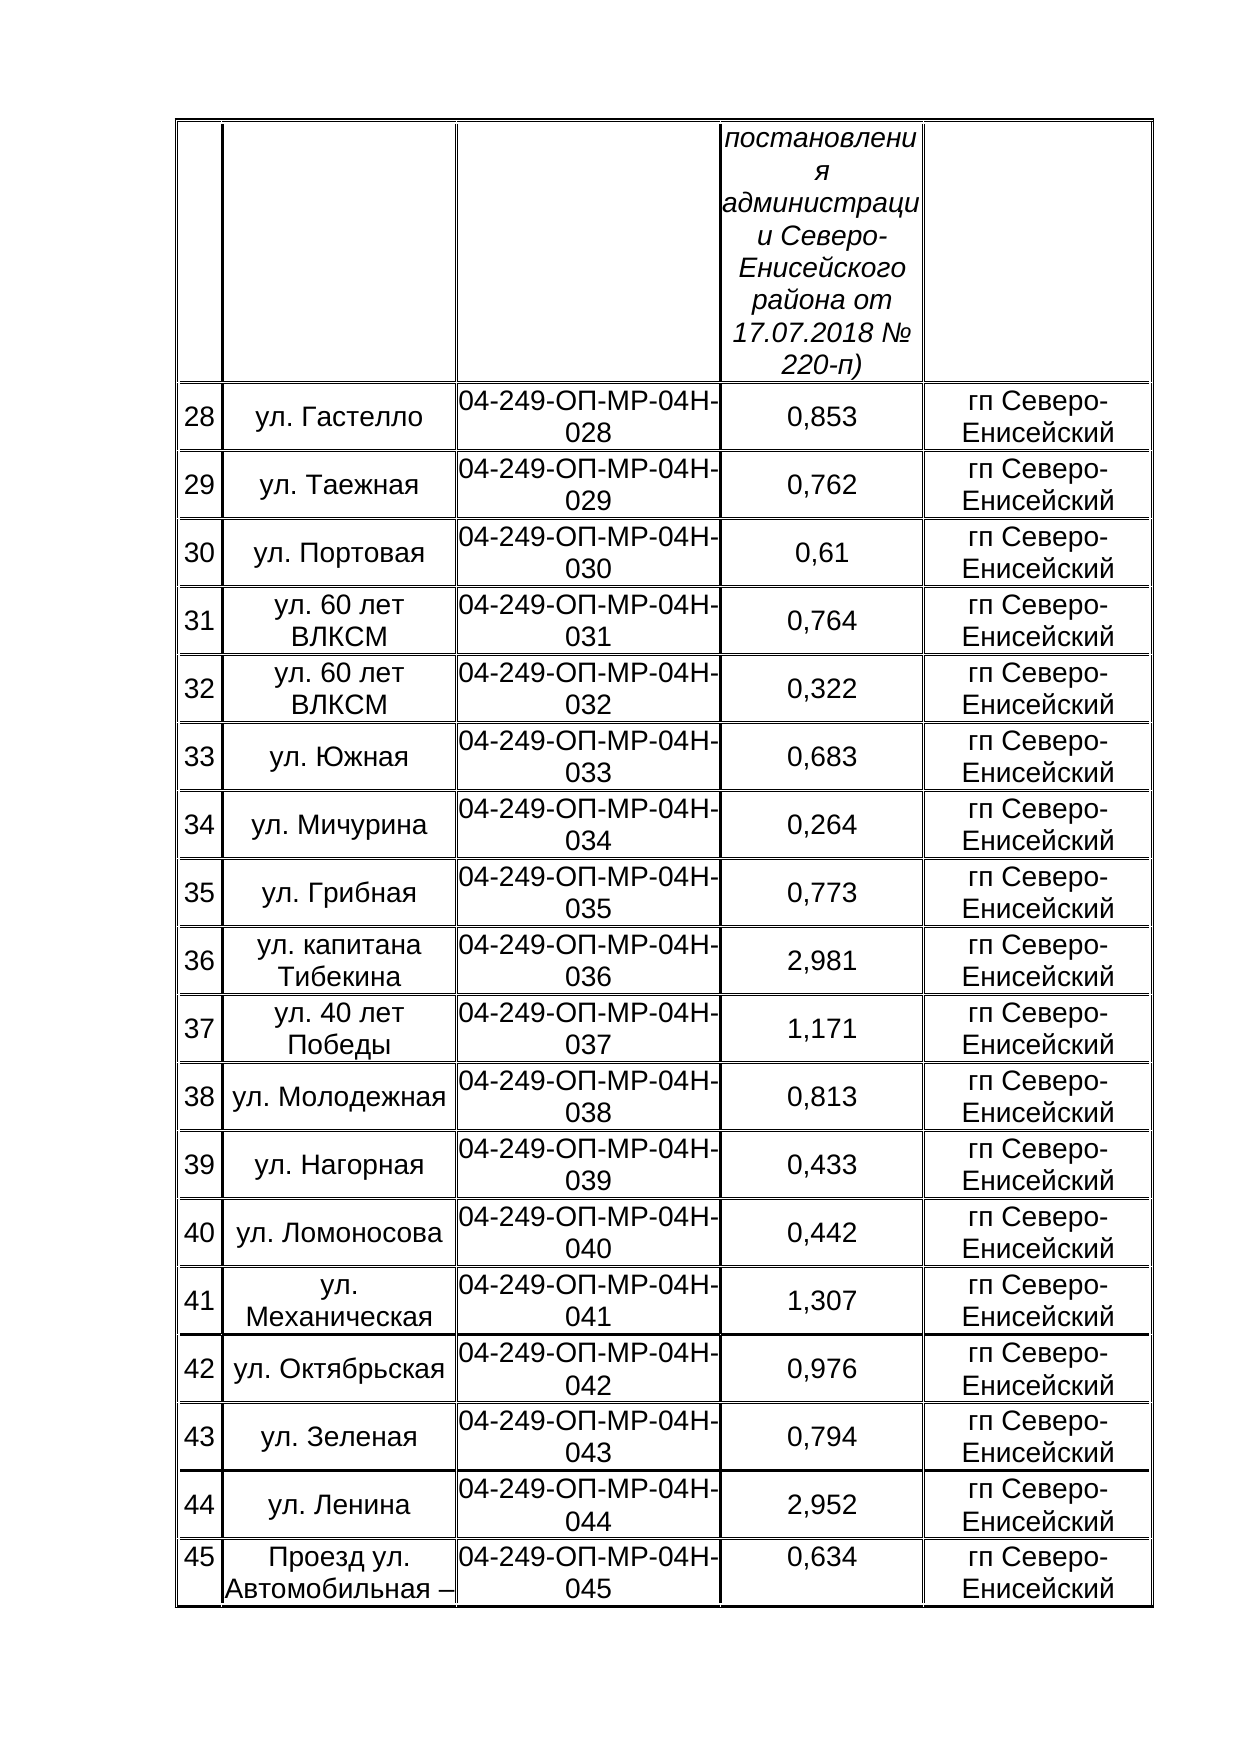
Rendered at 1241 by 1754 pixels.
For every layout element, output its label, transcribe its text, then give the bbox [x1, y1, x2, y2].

table_cell ул. Портовая [224, 520, 455, 584]
table_cell 0,762 [722, 452, 922, 517]
table_cell 04-249-ОП-МР-04Н-028 [458, 384, 719, 448]
table_cell ул. Южная [224, 724, 455, 789]
table_cell гп Северо-Енисейский [924, 517, 1152, 584]
table_cell ул. Октябрьская [224, 1336, 455, 1401]
table_cell 37 [176, 993, 222, 1061]
table_cell ул. капитана Тибекина [224, 928, 455, 993]
table_cell ул. Молодежная [224, 1064, 455, 1129]
table_cell ул. 40 лет Победы [224, 996, 455, 1061]
table_cell 31 [178, 585, 221, 653]
table_cell гп Северо-Енисейский [924, 1265, 1152, 1333]
table_cell 34 [176, 789, 222, 857]
table_cell 04-249-ОП-МР-04Н-041 [458, 1268, 719, 1333]
table_cell 04-249-ОП-МР-04Н-031 [458, 588, 719, 653]
table_cell 29 [178, 449, 221, 517]
table_cell 1,307 [722, 1268, 922, 1333]
table_cell ул. 60 лет ВЛКСМ [224, 588, 455, 653]
table_cell гп Северо-Енисейский [924, 925, 1152, 993]
table_cell 0,773 [722, 860, 922, 925]
table_cell 0,264 [722, 792, 922, 857]
table_cell гп Северо-Енисейский [925, 585, 1151, 653]
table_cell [456, 1540, 720, 1605]
table_cell 0,794 [722, 1404, 922, 1469]
table_cell ул. Нагорная [224, 1132, 455, 1197]
table_cell 04-249-ОП-МР-04Н-043 [458, 1404, 719, 1469]
table_cell гп Северо-Енисейский [925, 1333, 1152, 1401]
table_cell ул. Гастелло [224, 384, 455, 448]
table_cell 0,442 [722, 1200, 922, 1265]
table_cell 0,853 [722, 384, 922, 448]
table_cell 27 [178, 120, 222, 381]
table_cell гп Северо-Енисейский [924, 381, 1152, 448]
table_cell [924, 122, 1151, 381]
table_cell 0,764 [722, 588, 922, 653]
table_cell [924, 1537, 1152, 1605]
table_cell 28 [176, 381, 222, 448]
table_cell гп Северо-Енисейский [924, 993, 1152, 1061]
table_cell 0,976 [722, 1336, 922, 1401]
table_cell 38 [176, 1061, 222, 1129]
table_cell гп Северо-Енисейский [924, 1197, 1152, 1265]
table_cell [222, 1540, 456, 1605]
table_cell гп Северо-Енисейский [924, 653, 1152, 721]
table_cell гп Северо-Енисейский [925, 1469, 1151, 1537]
table_cell гп Северо-Енисейский [924, 1129, 1152, 1197]
table_cell 41 [176, 1265, 222, 1333]
table_cell 39 [176, 1129, 222, 1197]
table_cell гп Северо-Енисейский [924, 721, 1152, 789]
table_cell ул. Грибная [224, 860, 455, 925]
table_cell 44 [178, 1469, 221, 1537]
table_cell 33 [176, 721, 222, 789]
table_cell ул. Мичурина [224, 792, 455, 857]
table_cell 42 [176, 1333, 221, 1401]
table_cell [456, 122, 720, 381]
table_cell 0,61 [722, 520, 922, 584]
table_cell 04-249-ОП-МР-04Н-044 [458, 1472, 719, 1537]
table_cell гп Северо-Енисейский [924, 1061, 1152, 1129]
table_cell гп Северо-Енисейский [924, 789, 1152, 857]
table_cell 0,634 [720, 1540, 924, 1605]
table_cell 04-249-ОП-МР-04Н-042 [458, 1336, 719, 1401]
table_cell гп Северо-Енисейский [924, 857, 1152, 925]
table_cell 04-249-ОП-МР-04Н-033 [458, 724, 719, 789]
table_cell 32 [176, 653, 222, 721]
table_cell 04-249-ОП-МР-04Н-037 [458, 996, 719, 1061]
table_cell 04-249-ОП-МР-04Н-032 [458, 656, 719, 721]
table_cell 04-249-ОП-МР-04Н-030 [458, 520, 719, 584]
table_cell 30 [176, 517, 222, 584]
table_cell 43 [176, 1401, 222, 1469]
table_cell ул. Геологическая [222, 122, 456, 381]
table_cell 04-249-ОП-МР-04Н-040 [458, 1200, 719, 1265]
table_cell ул. Ленина [224, 1472, 455, 1537]
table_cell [720, 122, 924, 381]
table_cell 2,952 [722, 1472, 922, 1537]
table_cell ул. Ломоносова [224, 1200, 455, 1265]
table_cell гп Северо-Енисейский [924, 1401, 1152, 1469]
table_cell ул. Таежная [224, 452, 455, 517]
table_cell 0,322 [722, 656, 922, 721]
table_cell 40 [176, 1197, 222, 1265]
table_cell 0,433 [722, 1132, 922, 1197]
table_cell 04-249-ОП-МР-04Н-035 [458, 860, 719, 925]
table_cell 04-249-ОП-МР-04Н-029 [458, 452, 719, 517]
table_cell 0,813 [722, 1064, 922, 1129]
table_cell гп Северо-Енисейский [925, 449, 1151, 517]
table_cell ул. Зеленая [224, 1404, 455, 1469]
table_cell 2,981 [722, 928, 922, 993]
table_cell ул. Механическая [224, 1268, 455, 1333]
table_cell 1,171 [722, 996, 922, 1061]
table_cell 0,683 [722, 724, 922, 789]
table_cell 36 [176, 925, 222, 993]
table_cell 04-249-ОП-МР-04Н-039 [458, 1132, 719, 1197]
table_cell ул. 60 лет ВЛКСМ [224, 656, 455, 721]
table_cell 04-249-ОП-МР-04Н-036 [458, 928, 719, 993]
table_cell 35 [176, 857, 222, 925]
table_cell 45 [176, 1537, 222, 1605]
table_cell 04-249-ОП-МР-04Н-038 [458, 1064, 719, 1129]
table_cell 04-249-ОП-МР-04Н-034 [458, 792, 719, 857]
